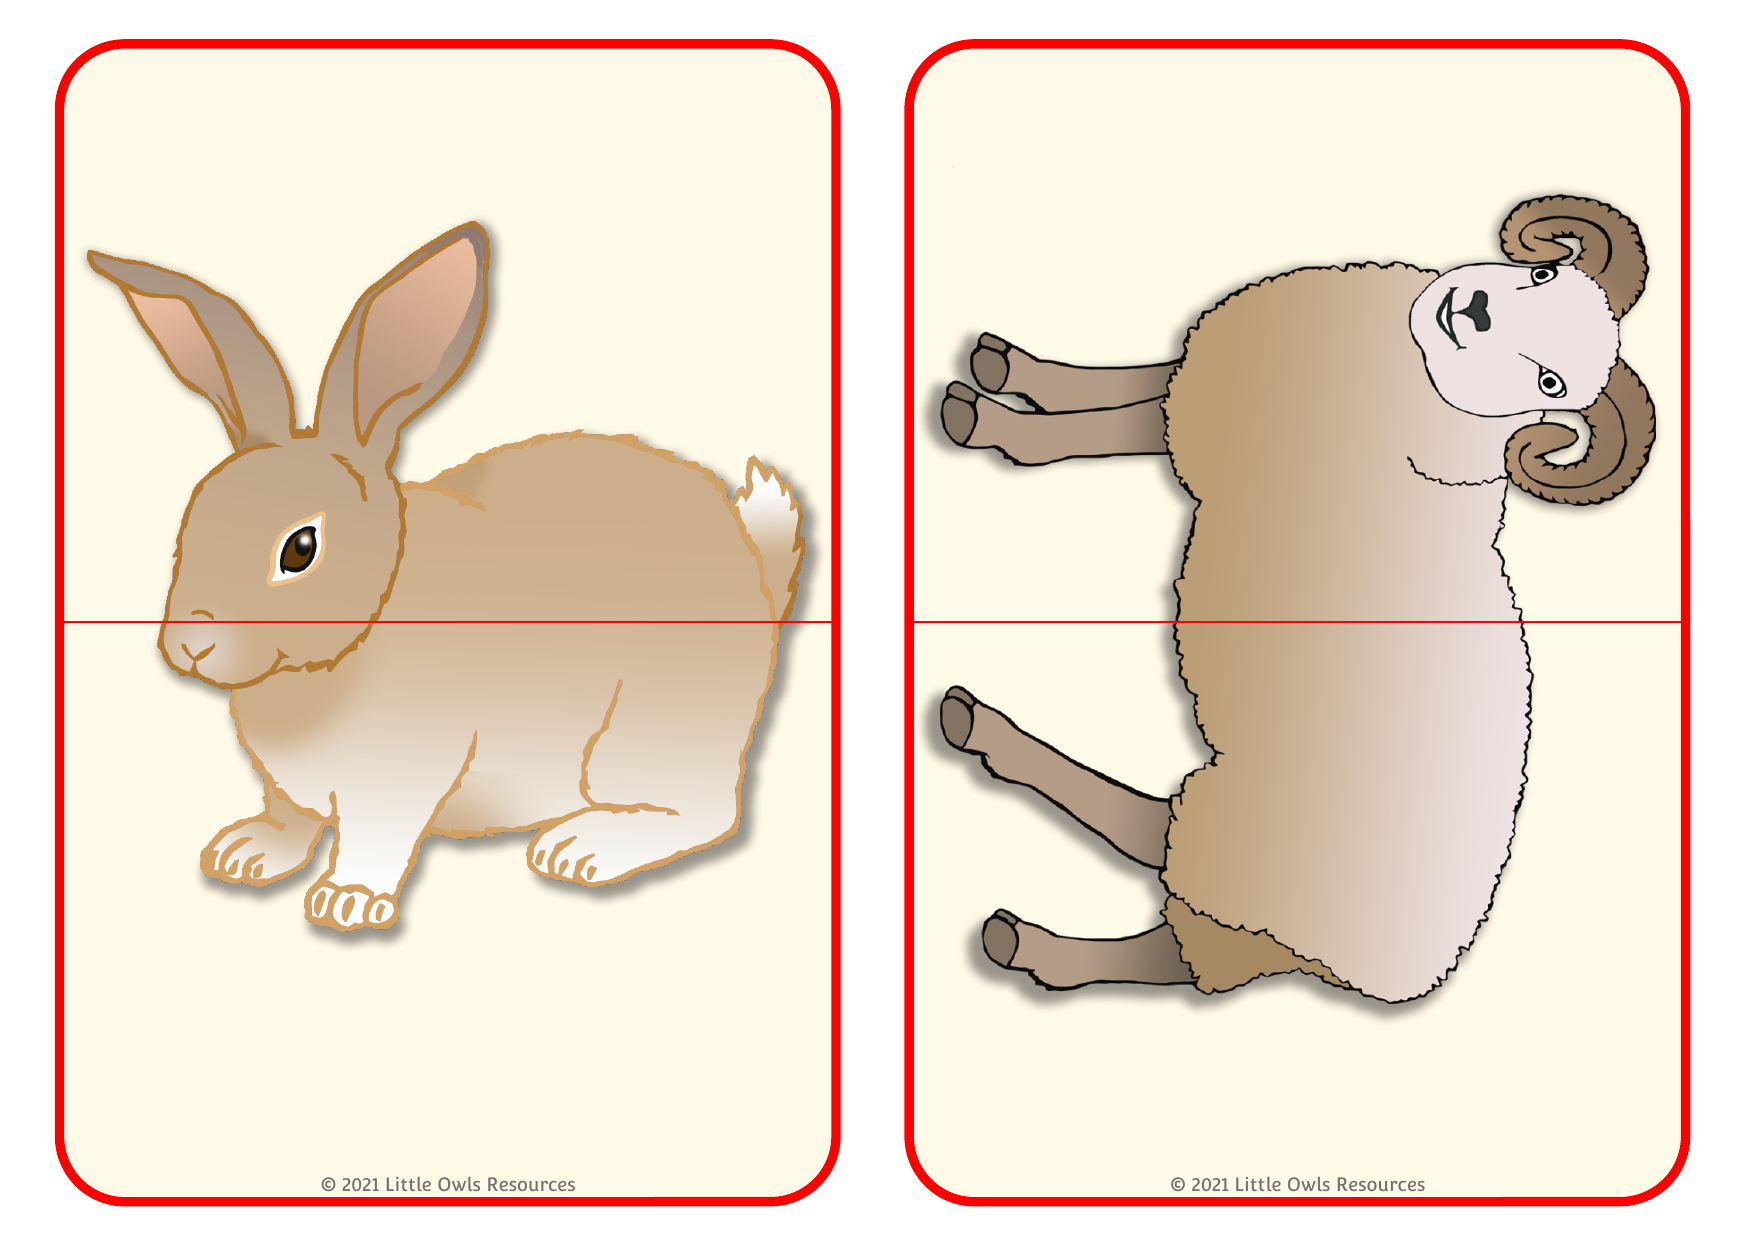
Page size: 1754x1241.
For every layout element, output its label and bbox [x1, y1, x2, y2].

picture [940, 167, 1656, 621]
picture [87, 623, 805, 932]
picture [940, 623, 1656, 1003]
picture [87, 221, 805, 621]
